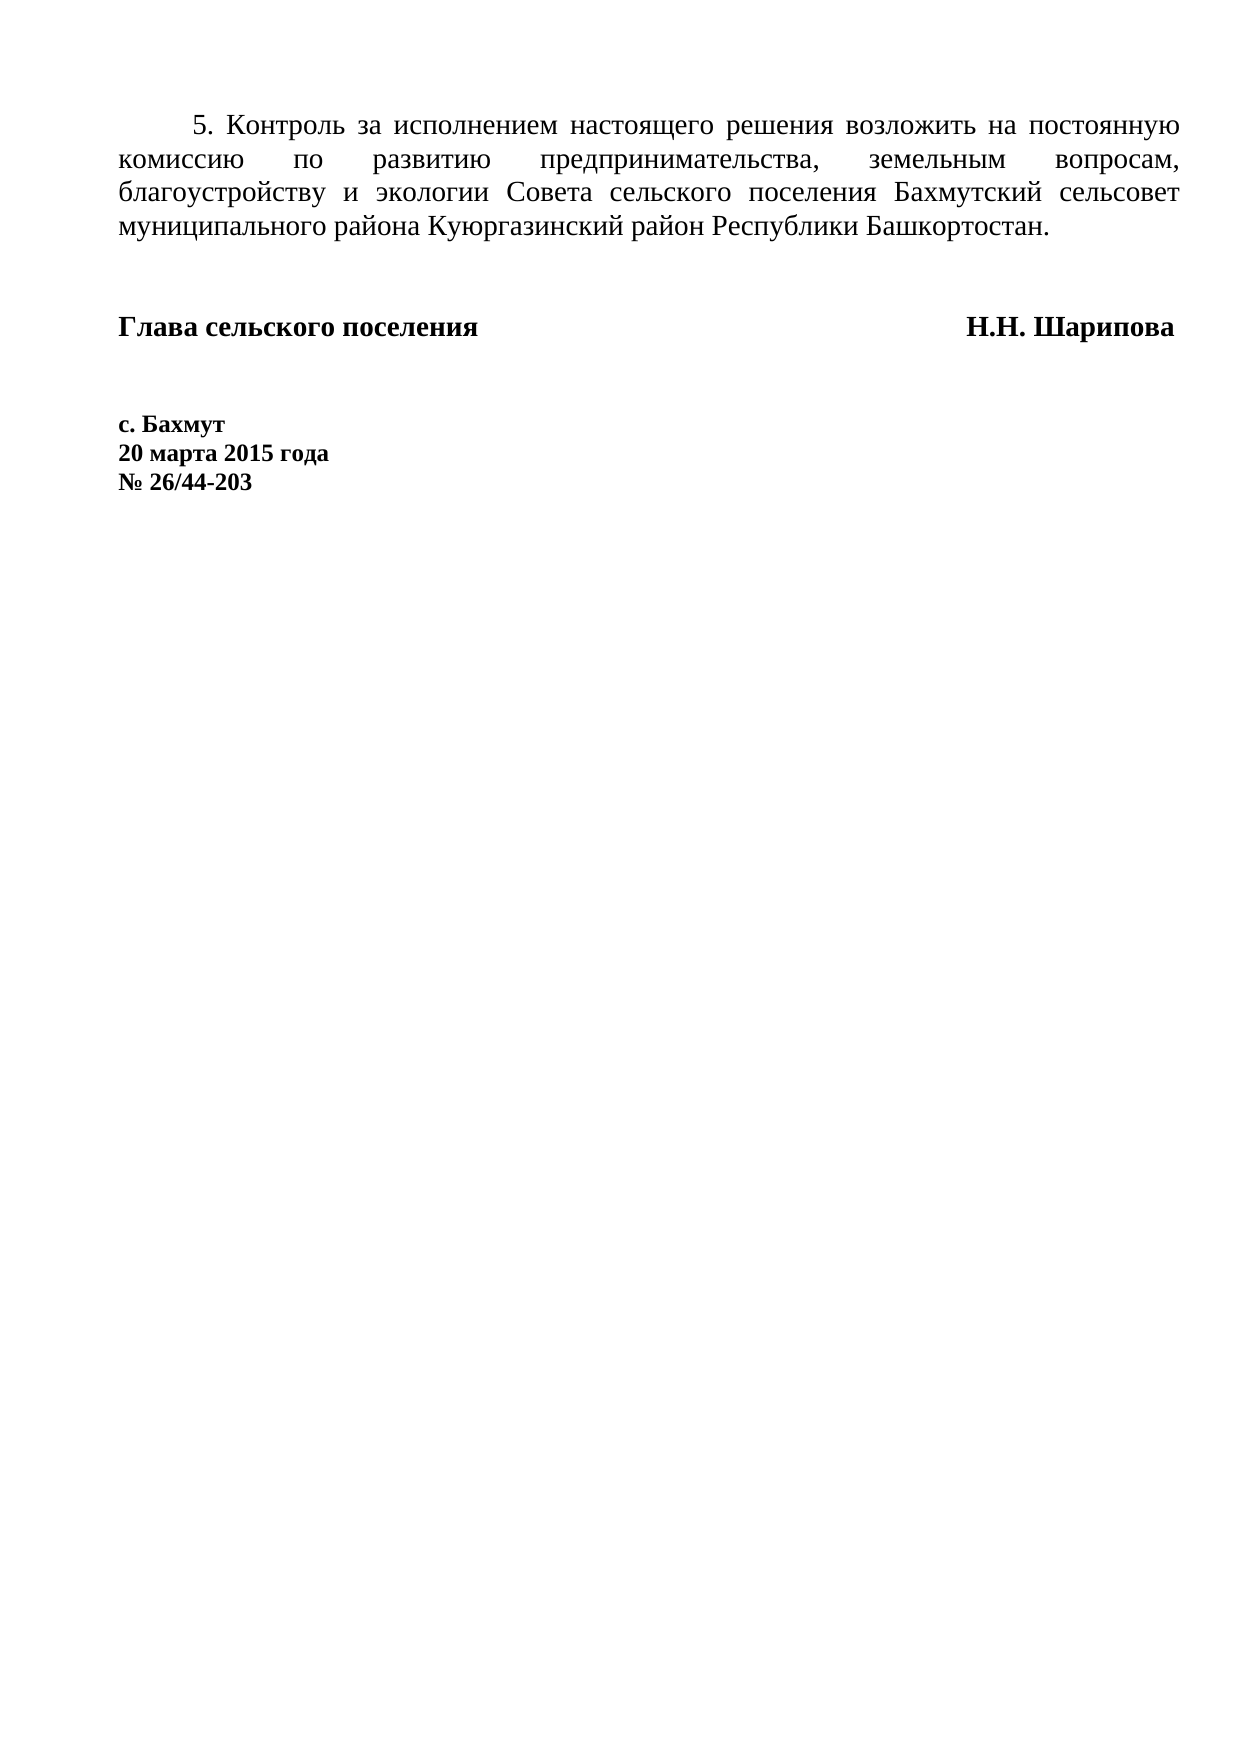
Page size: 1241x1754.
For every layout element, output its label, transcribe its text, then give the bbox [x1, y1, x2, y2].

text с. Бахмут [118, 409, 1181, 438]
text 20 марта 2015 года [118, 438, 1181, 467]
text 5. Контроль за исполнением настоящего решения возложить на постоянную комиссию по развитию предпринимательства, земельным вопросам, благоустройству и экологии Совета сельского поселения Бахмутский сельсовет муниципального района Куюргазинский район Республики Башкортостан. [118, 107, 1181, 242]
text № 26/44-203 [118, 467, 1181, 496]
text Глава сельского поселения Н.Н. Шарипова [118, 309, 1181, 342]
